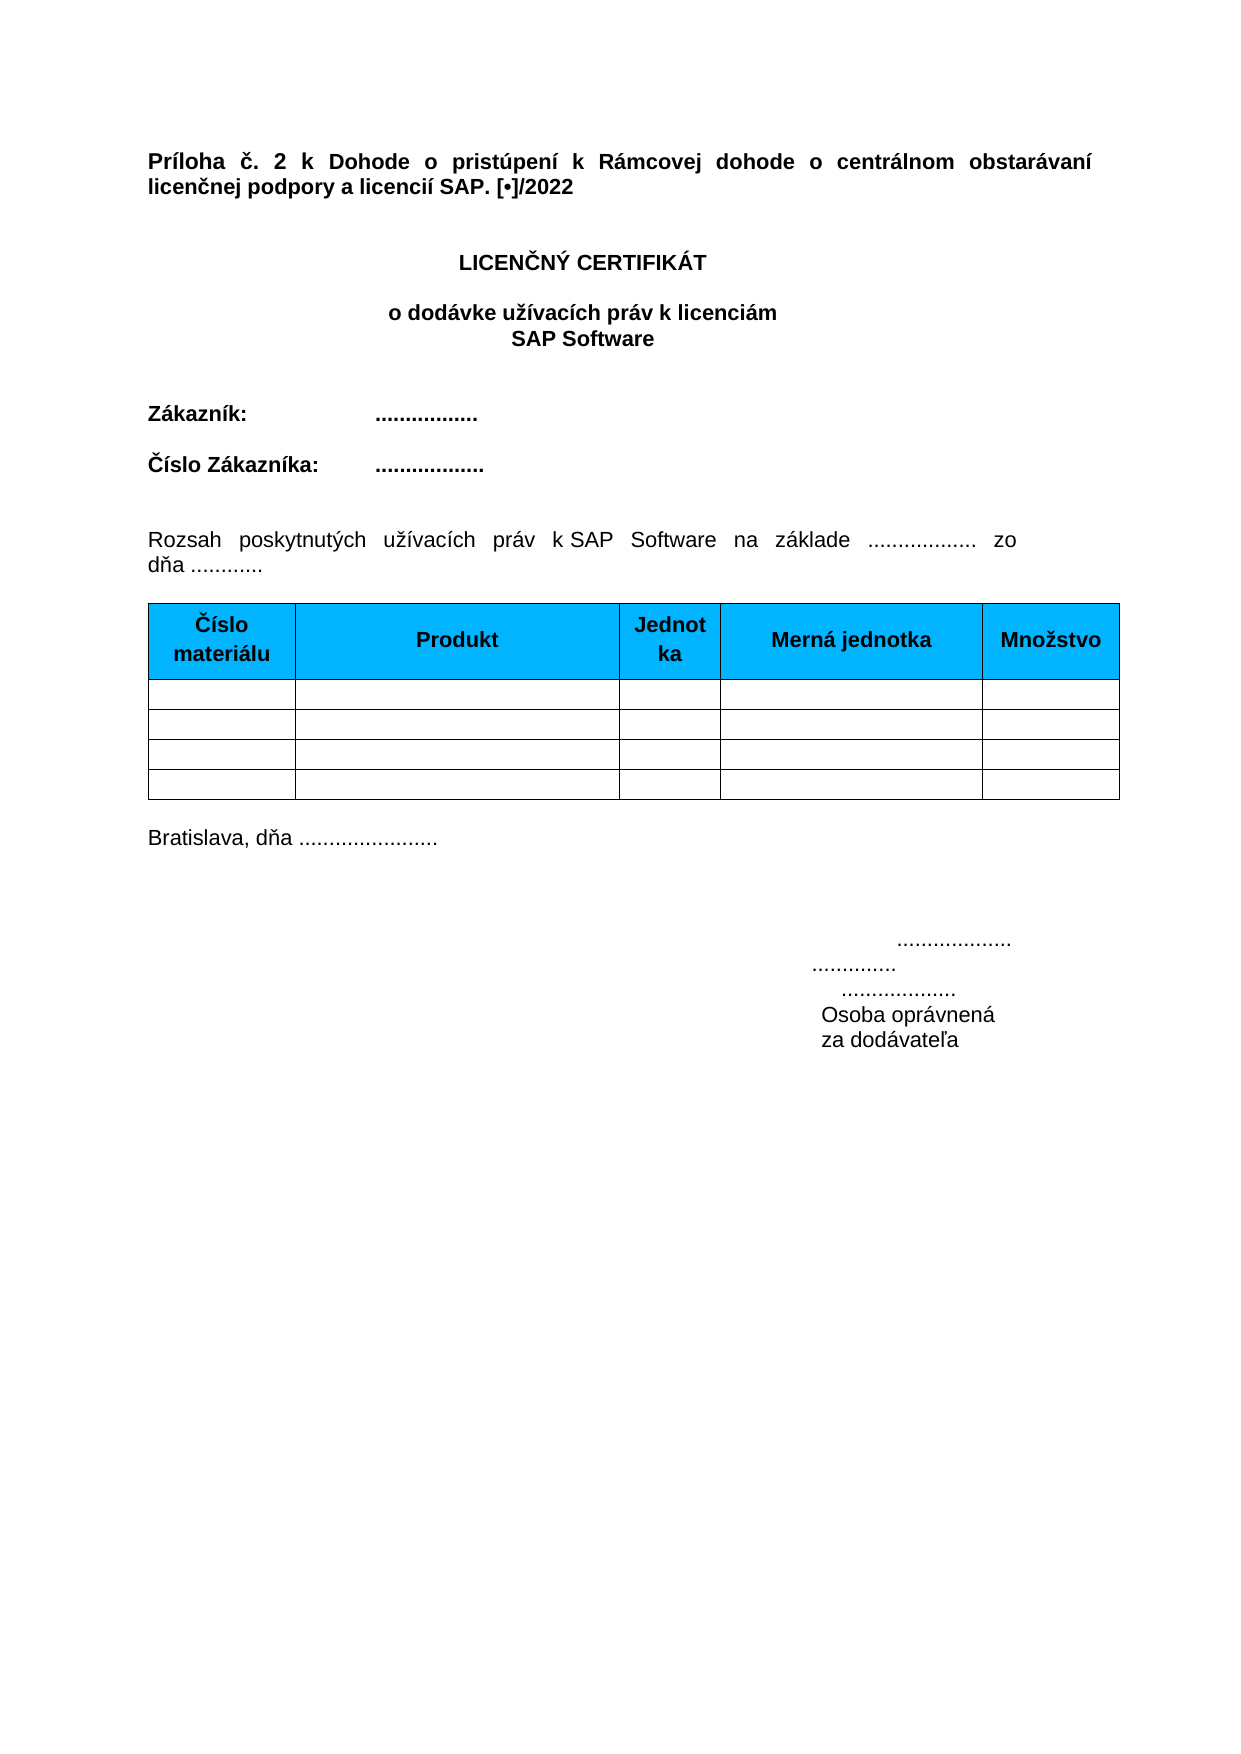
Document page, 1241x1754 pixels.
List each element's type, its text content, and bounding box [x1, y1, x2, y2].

text Rozsah poskytnutých užívacích práv k SAP Software na základe .................. zo dňa ............ [148, 527, 1018, 577]
table_cell [983, 740, 1119, 769]
table_header Jednotka [620, 604, 720, 679]
table_header Množstvo [983, 604, 1119, 679]
text Bratislava, dňa ....................... [148, 825, 1018, 850]
text ................... [148, 976, 1018, 1001]
table_cell [296, 680, 619, 709]
table_cell [983, 770, 1119, 799]
table_cell [721, 770, 982, 799]
table_header Číslo materiálu [149, 604, 295, 679]
table_cell [721, 740, 982, 769]
table_cell [983, 680, 1119, 709]
table_cell [721, 710, 982, 739]
table_header Merná jednotka [721, 604, 982, 679]
text Príloha č. 2 k Dohode o pristúpení k Rámcovej dohode o centrálnom obstarávaní licenčnej podpory a licencií SAP. [•]/2022 [148, 148, 1093, 199]
table_cell [149, 740, 295, 769]
text o dodávke užívacích práv k licenciám [148, 300, 1018, 325]
table_header Produkt [296, 604, 619, 679]
table_cell [620, 770, 720, 799]
table_cell [149, 770, 295, 799]
table_cell [149, 710, 295, 739]
table_cell [620, 710, 720, 739]
text Zákazník: ................. [148, 401, 1018, 426]
table_cell [983, 710, 1119, 739]
text LICENČNÝ CERTIFIKÁT [148, 250, 1018, 275]
table_cell [296, 770, 619, 799]
text ................................. [811, 926, 1018, 976]
table_cell [149, 680, 295, 709]
table_cell [620, 740, 720, 769]
table_cell [620, 680, 720, 709]
text Osoba oprávnená za dodávateľa [821, 1001, 1018, 1052]
text SAP Software [148, 325, 1018, 351]
text Číslo Zákazníka: .................. [148, 451, 1018, 477]
table_cell [721, 680, 982, 709]
table_cell [296, 740, 619, 769]
table_cell [296, 710, 619, 739]
